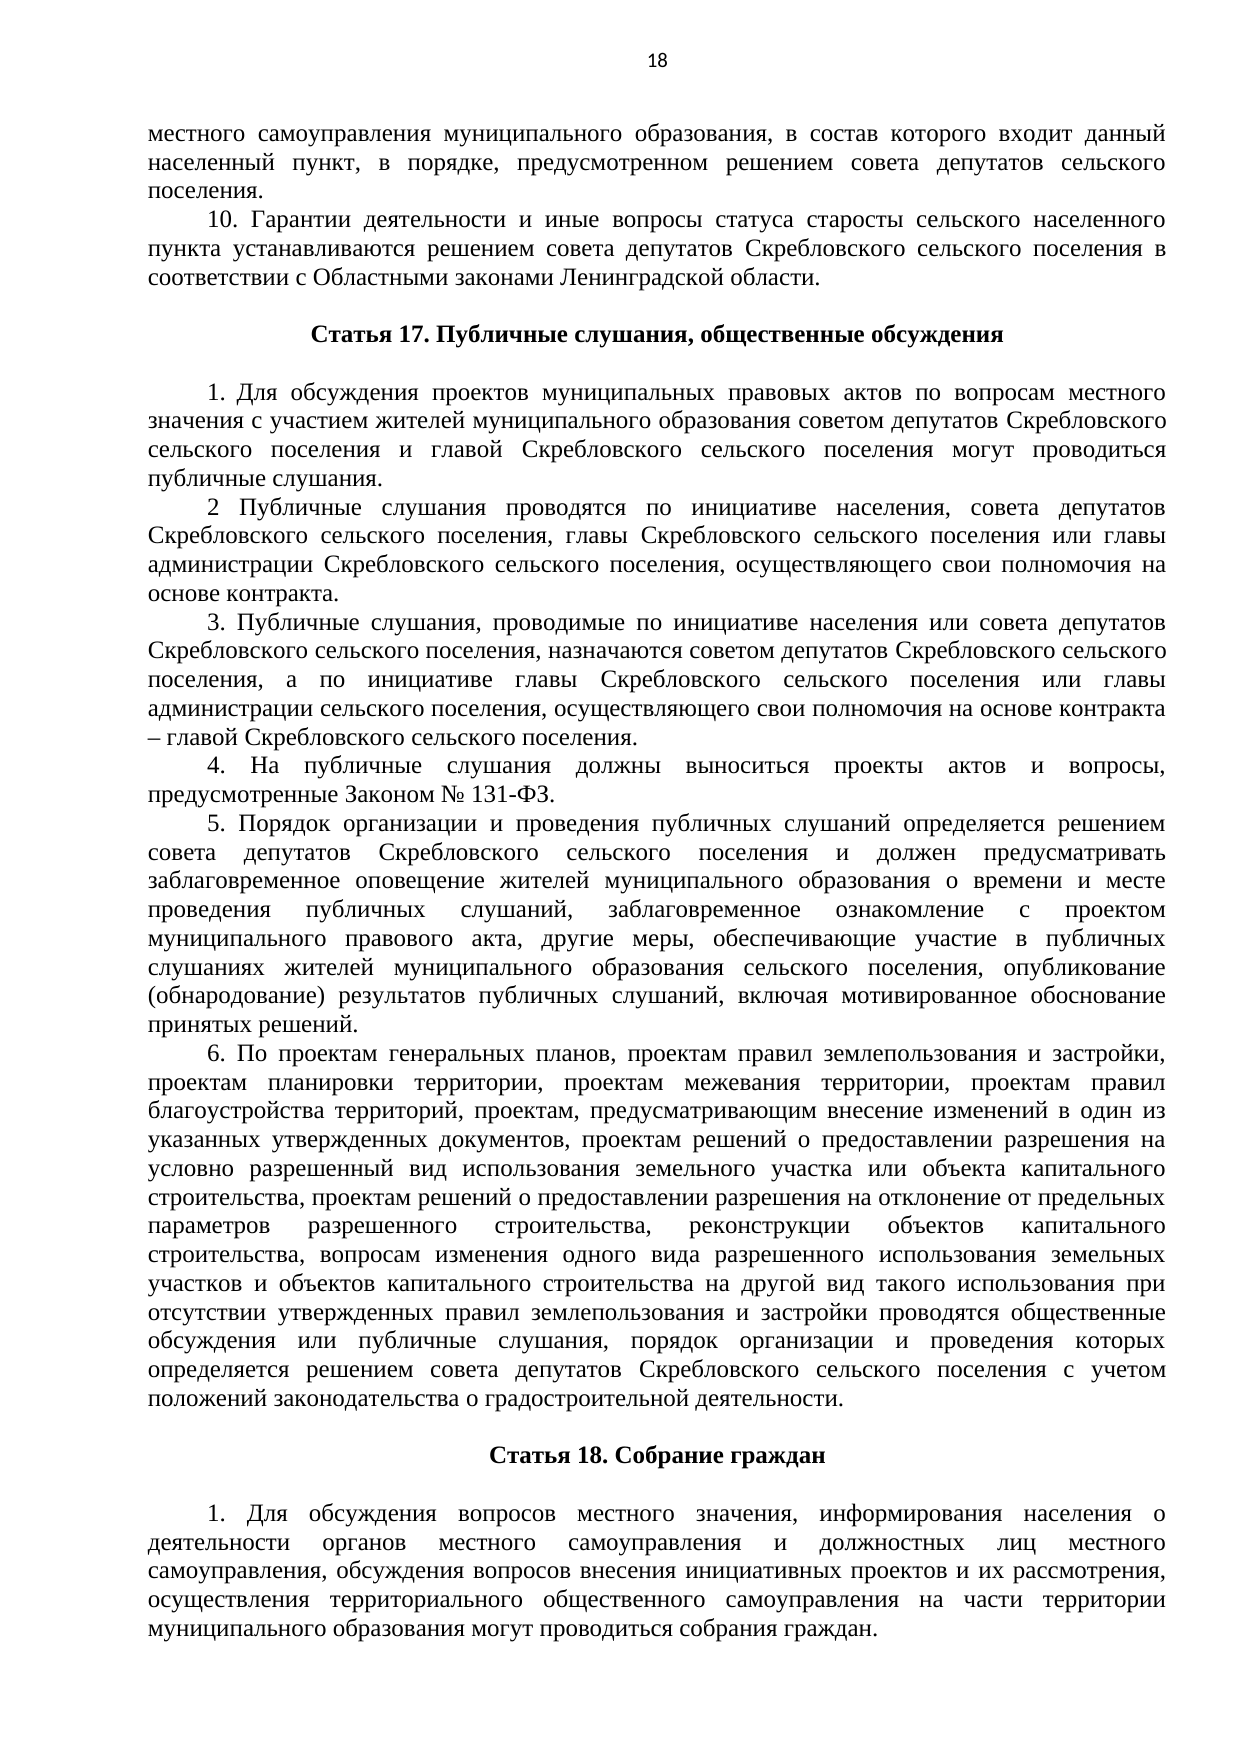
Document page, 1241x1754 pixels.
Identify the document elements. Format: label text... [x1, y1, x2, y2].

text 2 Публичные слушания проводятся по инициативе населения, совета депутатов Скребловского сельского поселения, главы Скребловского сельского поселения или главы администрации Скребловского сельского поселения, осуществляющего свои полномочия на основе контракта. [148, 492, 1167, 607]
subtitle Статья 18. Собрание граждан [148, 1441, 1167, 1469]
subtitle Статья 17. Публичные слушания, общественные обсуждения [148, 319, 1167, 348]
text 10. Гарантии деятельности и иные вопросы статуса старосты сельского населенного пункта устанавливаются решением совета депутатов Скребловского сельского поселения в соответствии с Областными законами Ленинградской области. [148, 204, 1167, 291]
text 5. Порядок организации и проведения публичных слушаний определяется решением совета депутатов Скребловского сельского поселения и должен предусматривать заблаговременное оповещение жителей муниципального образования о времени и месте проведения публичных слушаний, заблаговременное ознакомление с проектом муниципального правового акта, другие меры, обеспечивающие участие в публичных слушаниях жителей муниципального образования сельского поселения, опубликование (обнародование) результатов публичных слушаний, включая мотивированное обоснование принятых решений. [148, 808, 1167, 1038]
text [148, 118, 1167, 204]
text 4. На публичные слушания должны выноситься проекты актов и вопросы, предусмотренные Законом № 131-ФЗ. [148, 751, 1167, 808]
text 6. По проектам генеральных планов, проектам правил землепользования и застройки, проектам планировки территории, проектам межевания территории, проектам правил благоустройства территорий, проектам, предусматривающим внесение изменений в один из указанных утвержденных документов, проектам решений о предоставлении разрешения на условно разрешенный вид использования земельного участка или объекта капитального строительства, проектам решений о предоставлении разрешения на отклонение от предельных параметров разрешенного строительства, реконструкции объектов капитального строительства, вопросам изменения одного вида разрешенного использования земельных участков и объектов капитального строительства на другой вид такого использования при отсутствии утвержденных правил землепользования и застройки проводятся общественные обсуждения или публичные слушания, порядок организации и проведения которых определяется решением совета депутатов Скребловского сельского поселения с учетом положений законодательства о градостроительной деятельности. [148, 1038, 1167, 1412]
list Для обсуждения проектов муниципальных правовых актов по вопросам местного значения с участием жителей муниципального образования советом депутатов Скребловского сельского поселения и главой Скребловского сельского поселения могут проводиться публичные слушания. [148, 377, 1167, 492]
text 3. Публичные слушания, проводимые по инициативе населения или совета депутатов Скребловского сельского поселения, назначаются советом депутатов Скребловского сельского поселения, а по инициативе главы Скребловского сельского поселения или главы администрации сельского поселения, осуществляющего свои полномочия на основе контракта – главой Скребловского сельского поселения. [148, 607, 1167, 751]
text 1. Для обсуждения вопросов местного значения, информирования населения о деятельности органов местного самоуправления и должностных лиц местного самоуправления, обсуждения вопросов внесения инициативных проектов и их рассмотрения, осуществления территориального общественного самоуправления на части территории муниципального образования могут проводиться собрания граждан. [148, 1498, 1167, 1642]
